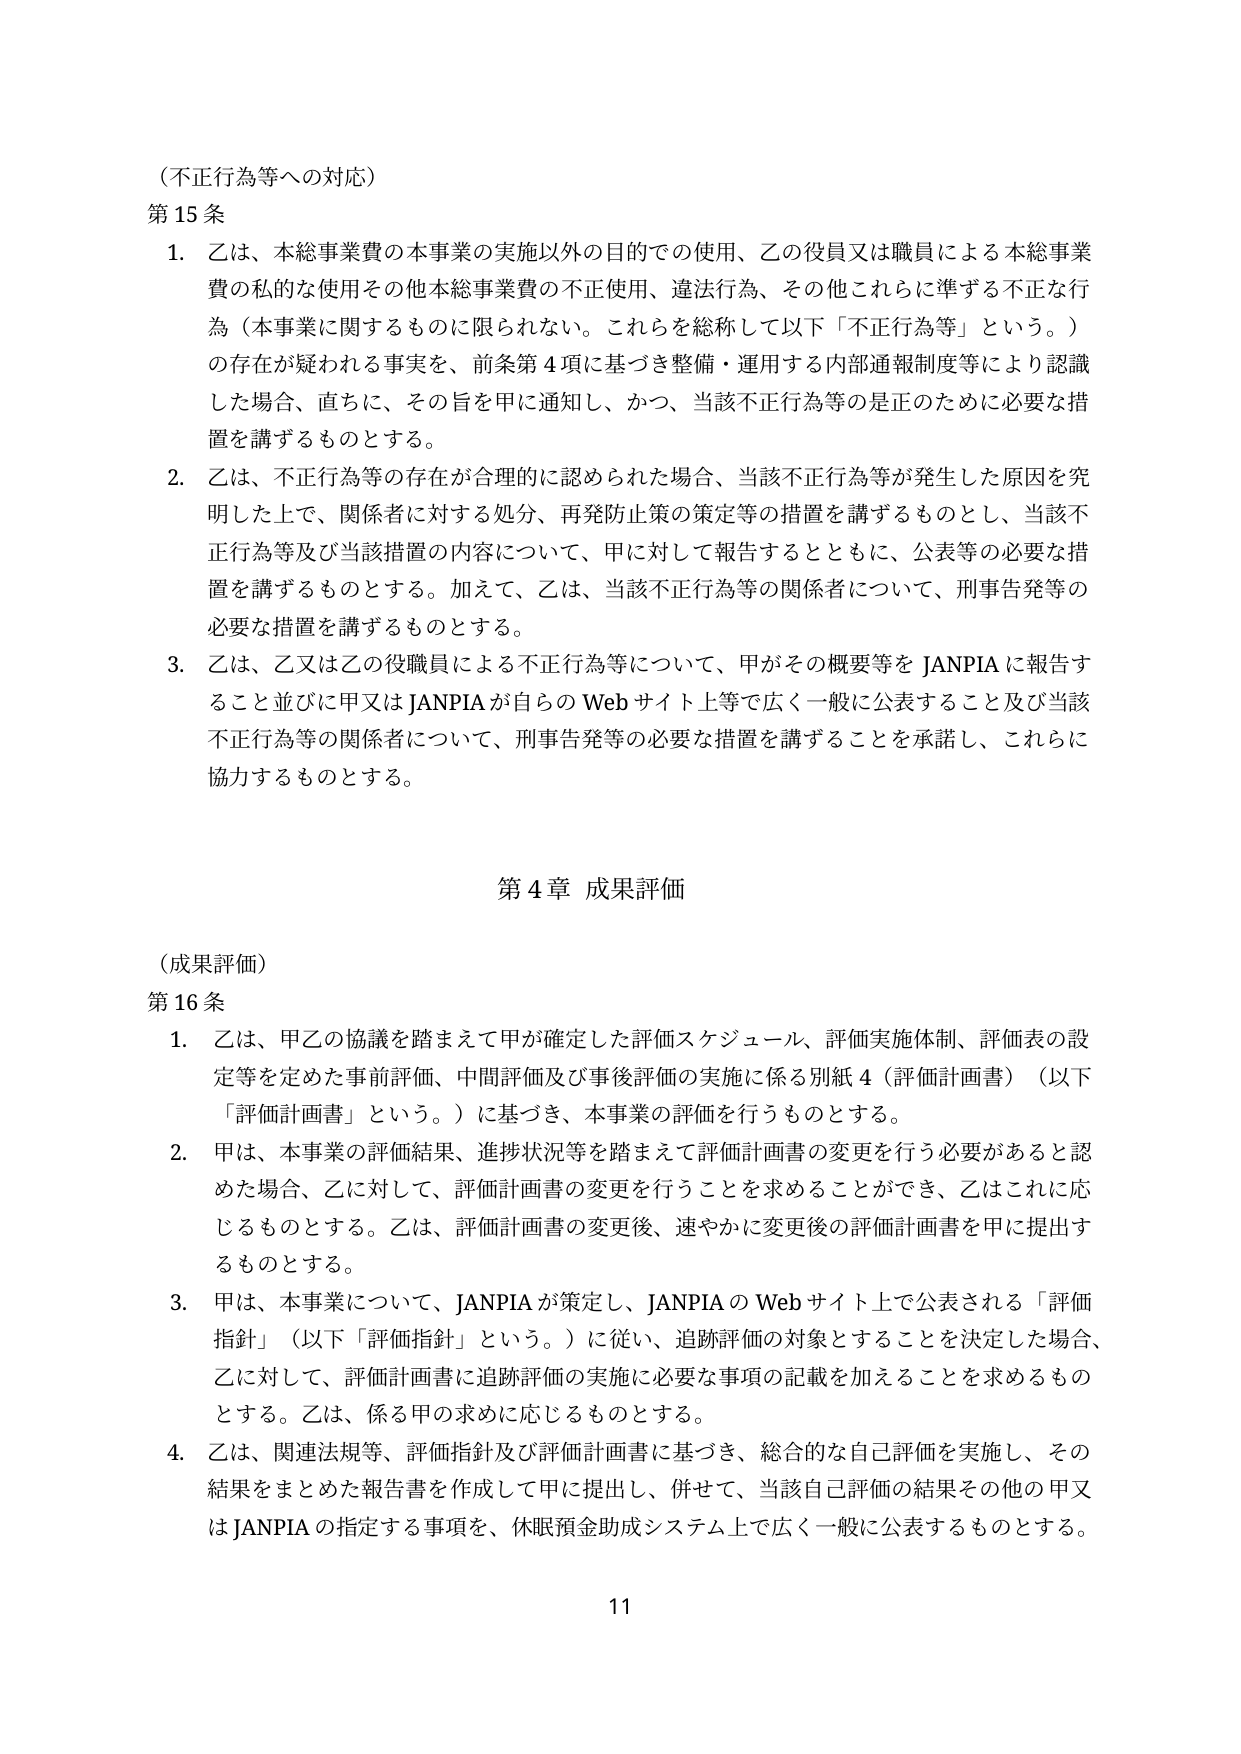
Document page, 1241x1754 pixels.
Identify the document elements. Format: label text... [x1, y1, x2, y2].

text 1. 乙は、本総事業費の本事業の実施以外の目的での使用、乙の役員又は職員による本総事業費の私的な使用その他本総事業費の不正使用、違法行為、その他これらに準ずる不正な行為（本事業に関するものに限られない。これらを総称して以下「不正行為等」という。）の存在が疑われる事実を、前条第4項に基づき整備・運用する内部通報制度等により認識した場合、直ちに、その旨を甲に通知し、かつ、当該不正行為等の是正のために必要な措置を講ずるものとする。 [167, 232, 1092, 457]
text 3. 甲は、本事業について、JANPIAが策定し、JANPIAのWebサイト上で公表される「評価指針」（以下「評価指針」という。）に従い、追跡評価の対象とすることを決定した場合、乙に対して、評価計画書に追跡評価の実施に必要な事項の記載を加えることを求めるものとする。乙は、係る甲の求めに応じるものとする。 [169, 1282, 1092, 1432]
subtitle 第4章 成果評価 [410, 869, 1092, 907]
text （成果評価） [148, 944, 1092, 982]
text 1. 乙は、甲乙の協議を踏まえて甲が確定した評価スケジュール、評価実施体制、評価表の設定等を定めた事前評価、中間評価及び事後評価の実施に係る別紙4（評価計画書）（以下「評価計画書」という。）に基づき、本事業の評価を行うものとする。 [169, 1019, 1092, 1132]
text 2. 甲は、本事業の評価結果、進捗状況等を踏まえて評価計画書の変更を行う必要があると認めた場合、乙に対して、評価計画書の変更を行うことを求めることができ、乙はこれに応じるものとする。乙は、評価計画書の変更後、速やかに変更後の評価計画書を甲に提出するものとする。 [169, 1132, 1092, 1282]
text （不正行為等への対応） [148, 157, 1092, 194]
text 2. 乙は、不正行為等の存在が合理的に認められた場合、当該不正行為等が発生した原因を究明した上で、関係者に対する処分、再発防止策の策定等の措置を講ずるものとし、当該不正行為等及び当該措置の内容について、甲に対して報告するとともに、公表等の必要な措置を講ずるものとする。加えて、乙は、当該不正行為等の関係者について、刑事告発等の必要な措置を講ずるものとする。 [167, 457, 1092, 644]
text 3. 乙は、乙又は乙の役職員による不正行為等について、甲がその概要等をJANPIAに報告すること並びに甲又はJANPIAが自らのWebサイト上等で広く一般に公表すること及び当該不正行為等の関係者について、刑事告発等の必要な措置を講ずることを承諾し、これらに協力するものとする。 [167, 644, 1092, 794]
subtitle 第16条 [148, 982, 1092, 1019]
subtitle 第15条 [148, 194, 1092, 232]
text 4. 乙は、関連法規等、評価指針及び評価計画書に基づき、総合的な自己評価を実施し、その結果をまとめた報告書を作成して甲に提出し、併せて、当該自己評価の結果その他の甲又はJANPIAの指定する事項を、休眠預金助成システム上で広く一般に公表するものとする。 [167, 1432, 1092, 1544]
